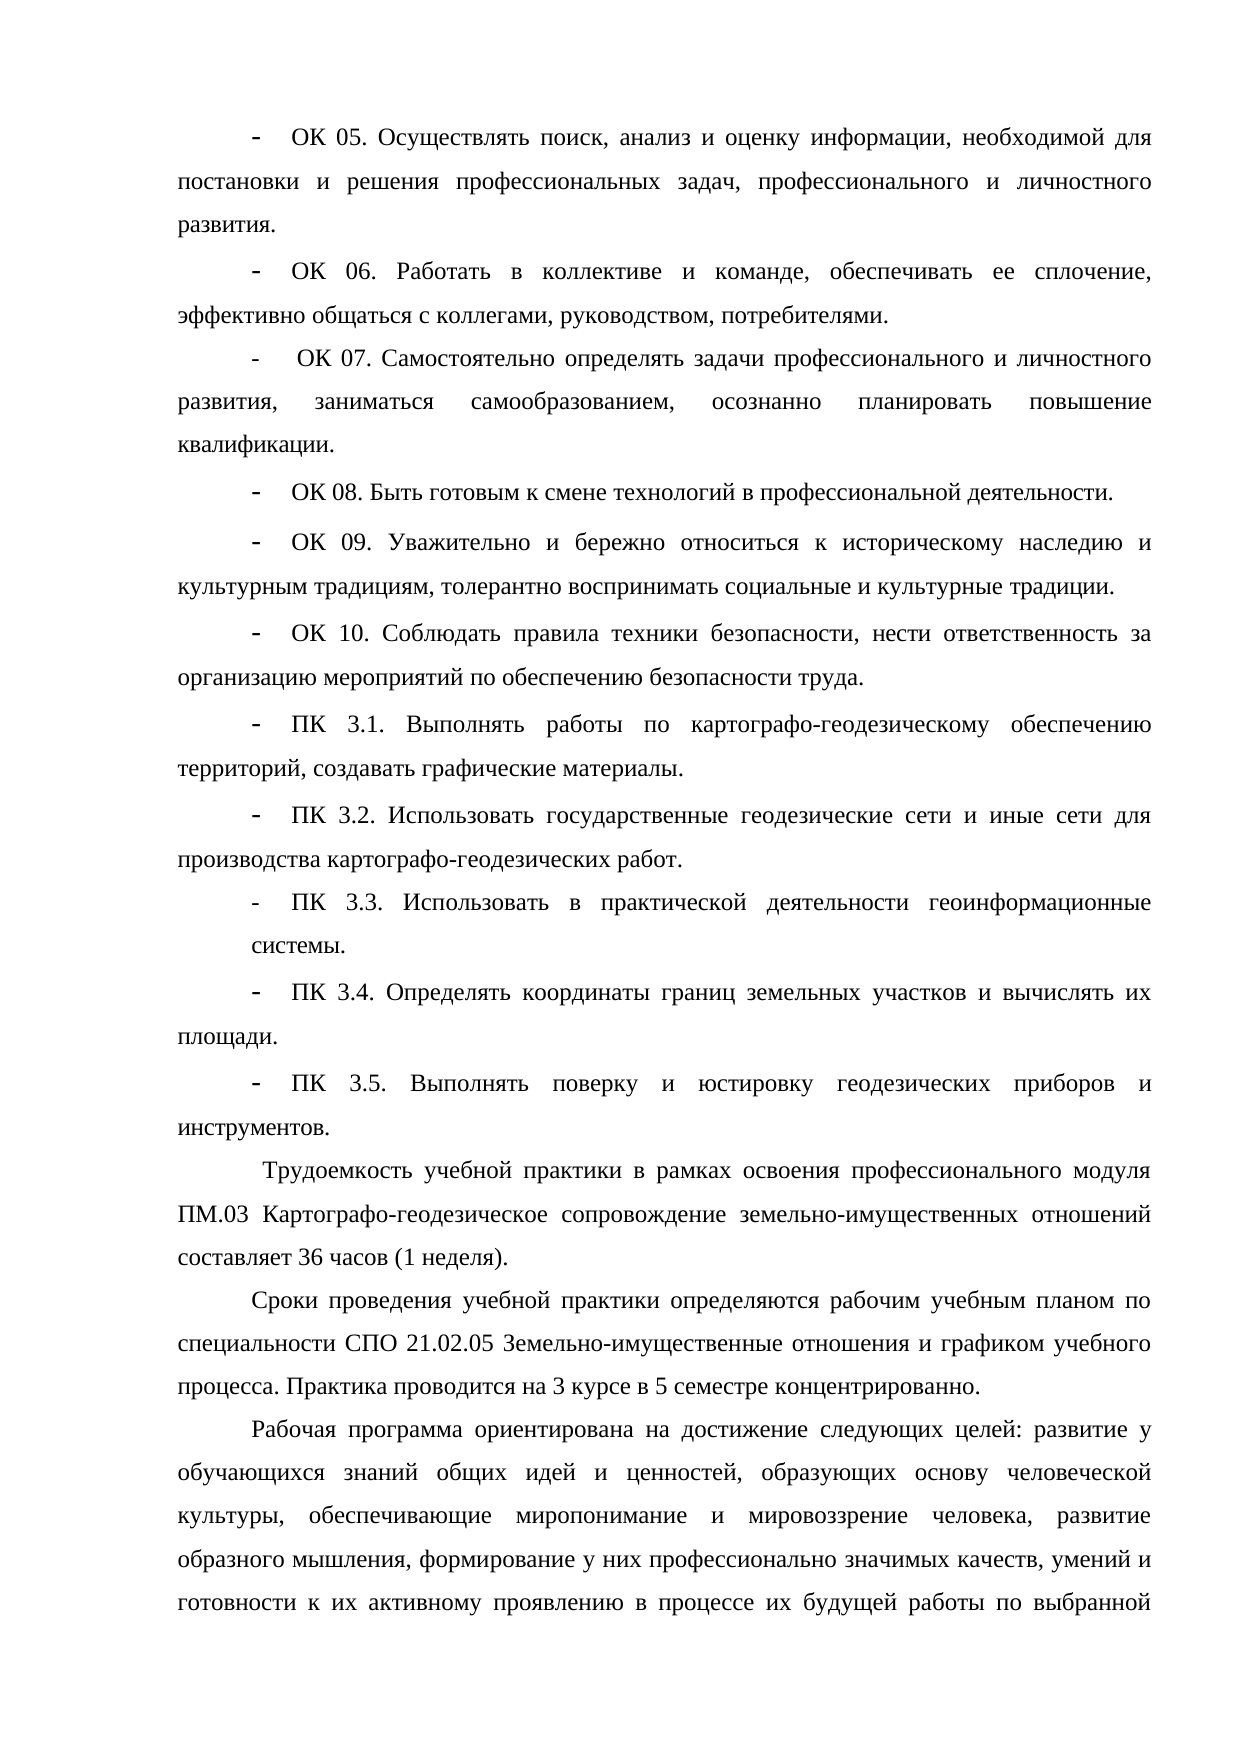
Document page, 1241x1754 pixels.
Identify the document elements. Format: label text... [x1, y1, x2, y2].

list ОК 05. Осуществлять поиск, анализ и оценку информации, необходимой для постановки и решения профессиональных задач, профессионального и личностного развития. [177, 118, 1152, 238]
text Сроки проведения учебной практики определяются рабочим учебным планом по специальности СПО 21.02.05 Земельно-имущественные отношения и графиком учебного процесса. Практика проводится на 3 курсе в 5 семестре концентрированно. [177, 1285, 1152, 1400]
list ОК 06. Работать в коллективе и команде, обеспечивать ее сплочение, эффективно общаться с коллегами, руководством, потребителями. [177, 252, 1152, 329]
list ПК 3.4. Определять координаты границ земельных участков и вычислять их площади. [177, 973, 1152, 1050]
list ПК 3.1. Выполнять работы по картографо-геодезическому обеспечению территорий, создавать графические материалы. [177, 705, 1152, 782]
list - ПК 3.3. Использовать в практической деятельности геоинформационные системы. [251, 887, 1152, 959]
text - ОК 07. Самостоятельно определять задачи профессионального и личностного развития, заниматься самообразованием, осознанно планировать повышение квалификации. [177, 343, 1152, 458]
list ОК 08. Быть готовым к смене технологий в профессиональной деятельности. [177, 473, 1152, 506]
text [177, 1414, 1152, 1616]
list ОК 09. Уважительно и бережно относиться к историческому наследию и культурным традициям, толерантно воспринимать социальные и культурные традиции. [177, 523, 1152, 600]
list ОК 10. Соблюдать правила техники безопасности, нести ответственность за организацию мероприятий по обеспечению безопасности труда. [177, 614, 1152, 691]
list ПК 3.5. Выполнять поверку и юстировку геодезических приборов и инструментов. [177, 1064, 1152, 1141]
list ПК 3.2. Использовать государственные геодезические сети и иные сети для производства картографо-геодезических работ. [177, 796, 1152, 873]
text Трудоемкость учебной практики в рамках освоения профессионального модуля ПМ.03 Картографо-геодезическое сопровождение земельно-имущественных отношений составляет 36 часов (1 неделя). [177, 1156, 1152, 1271]
